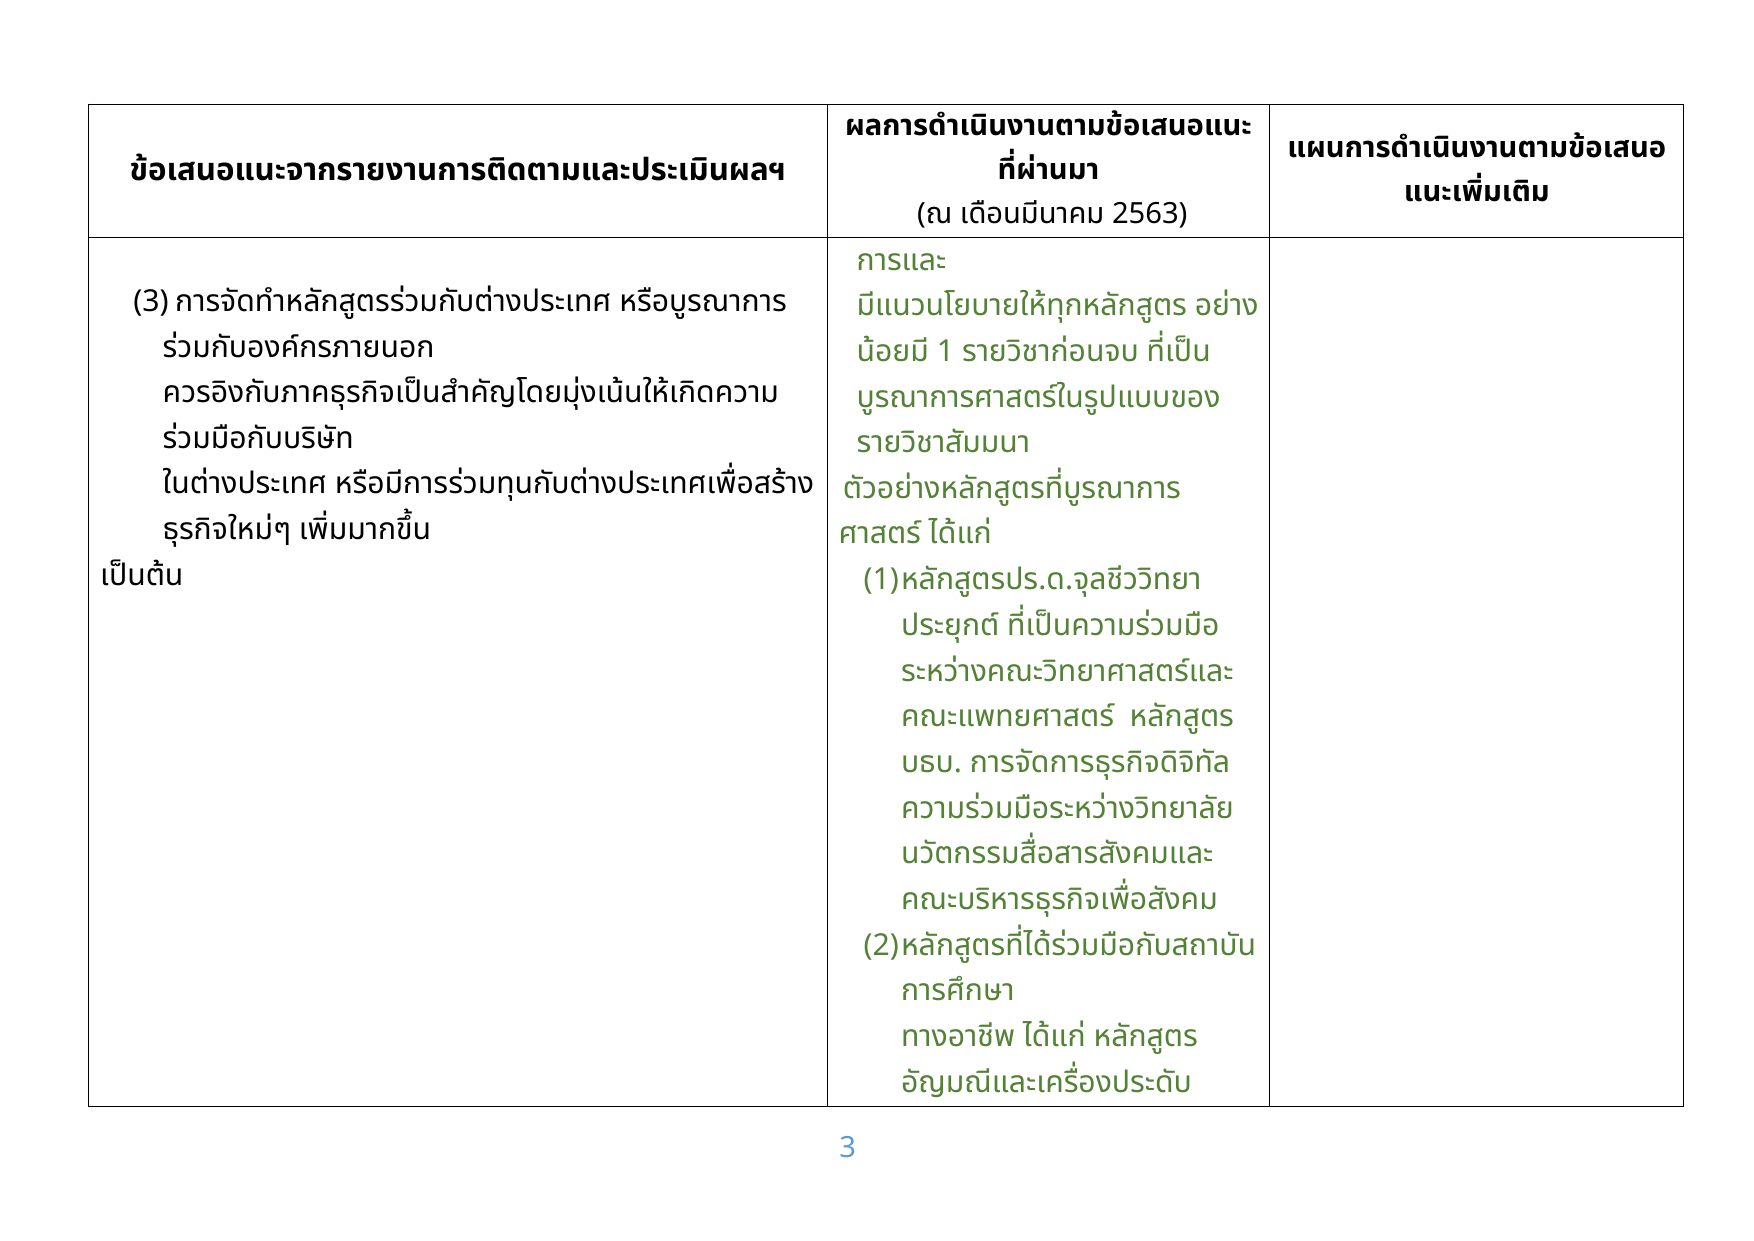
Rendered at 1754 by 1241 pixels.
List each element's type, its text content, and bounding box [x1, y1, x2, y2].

table_cell [1270, 238, 1683, 1106]
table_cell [828, 238, 1269, 1106]
table_header แผนการดำเนินงานตามข้อเสนอแนะเพิ่มเติม [1270, 105, 1683, 237]
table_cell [89, 238, 827, 1106]
table_header ข้อเสนอแนะจากรายงานการติดตามและประเมินผลฯ [89, 105, 827, 237]
table_header ผลการดำเนินงานตามข้อเสนอแนะที่ผ่านมา (ณ เดือนมีนาคม 2563) [828, 105, 1269, 237]
